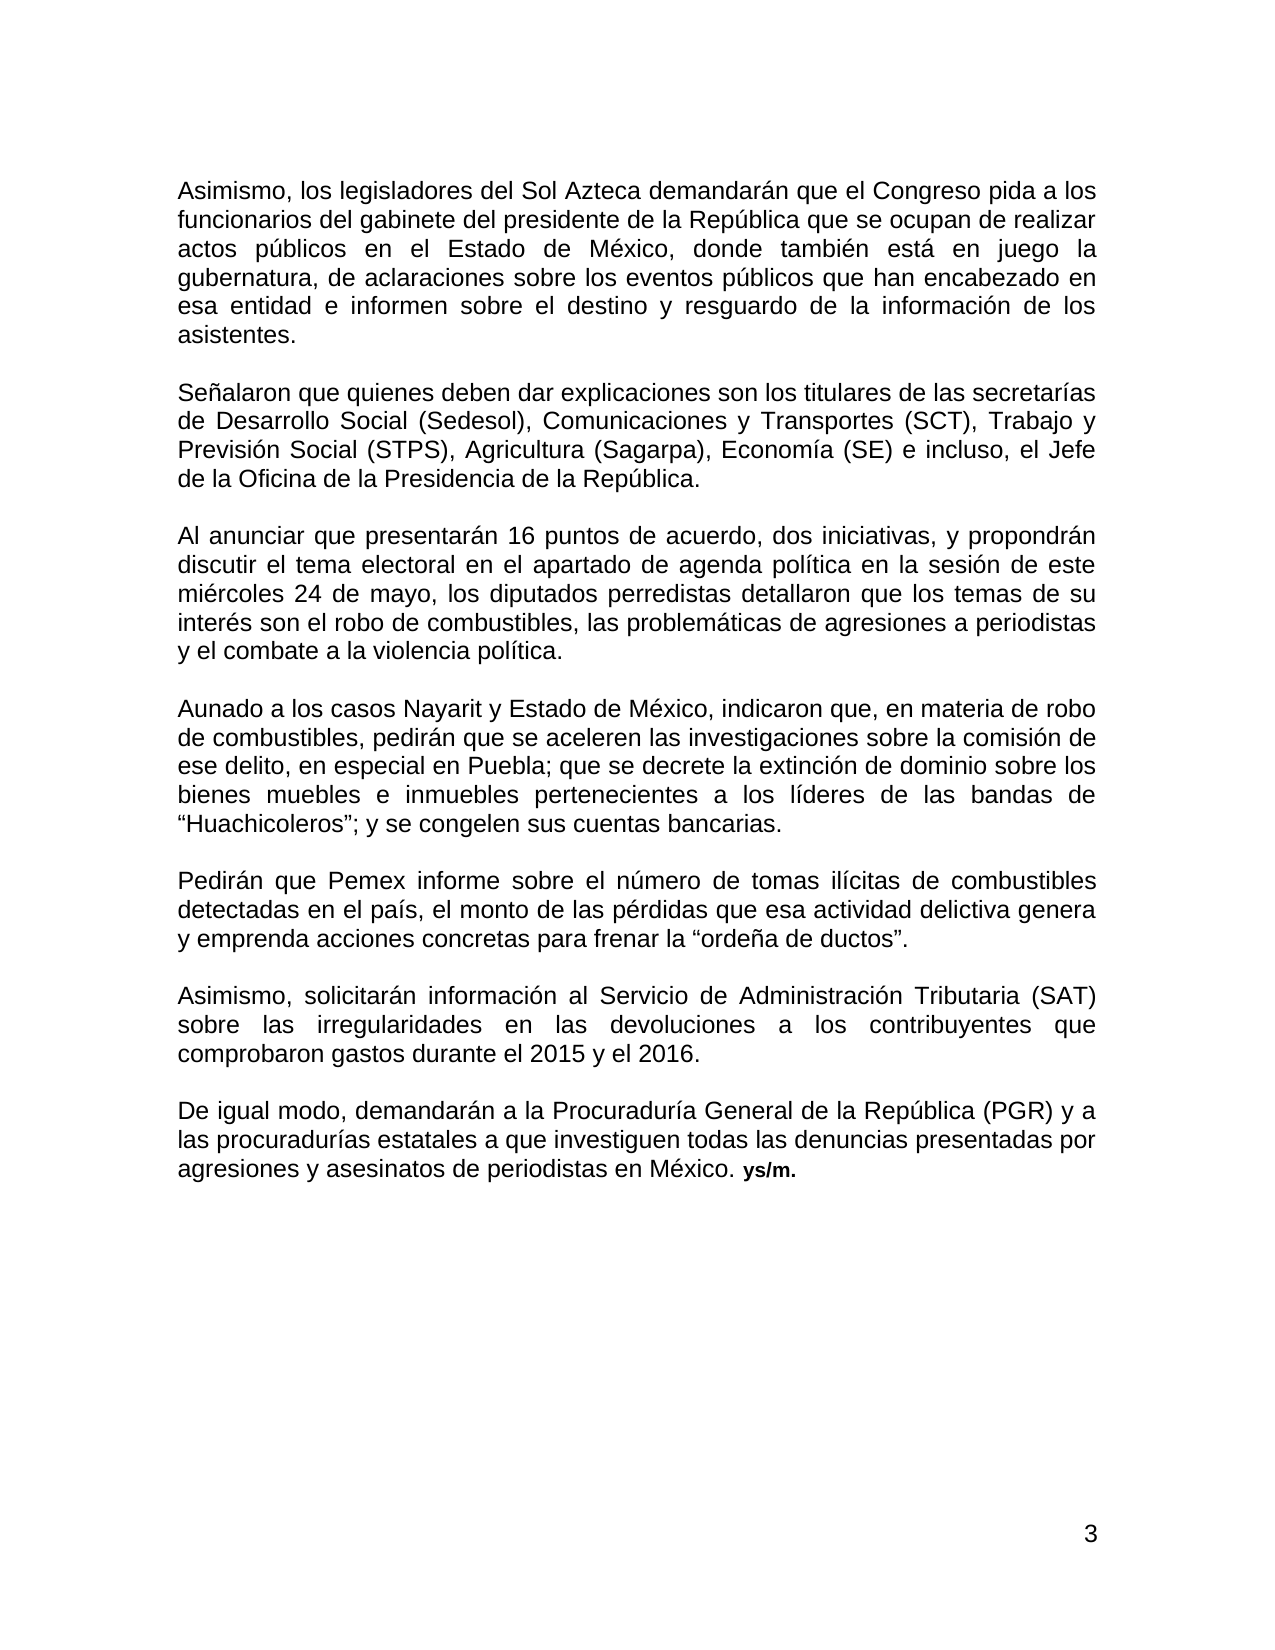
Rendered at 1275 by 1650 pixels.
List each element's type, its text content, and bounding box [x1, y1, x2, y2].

text De igual modo, demandarán a la Procuraduría General de la República (PGR) y a las procuradurías estatales a que investiguen todas las denuncias presentadas por agresiones y asesinatos de periodistas en México. ys/m. [177, 1096, 1098, 1183]
text Asimismo, solicitarán información al Servicio de Administración Tributaria (SAT) sobre las irregularidades en las devoluciones a los contribuyentes que comprobaron gastos durante el 2015 y el 2016. [177, 981, 1098, 1068]
text Aunado a los casos Nayarit y Estado de México, indicaron que, en materia de robo de combustibles, pedirán que se aceleren las investigaciones sobre la comisión de ese delito, en especial en Puebla; que se decrete la extinción de dominio sobre los bienes muebles e inmuebles pertenecientes a los líderes de las bandas de “Huachicoleros”; y se congelen sus cuentas bancarias. [177, 694, 1098, 838]
text Señalaron que quienes deben dar explicaciones son los titulares de las secretarías de Desarrollo Social (Sedesol), Comunicaciones y Transportes (SCT), Trabajo y Previsión Social (STPS), Agricultura (Sagarpa), Economía (SE) e incluso, el Jefe de la Oficina de la Presidencia de la República. [177, 378, 1098, 493]
text Asimismo, los legisladores del Sol Azteca demandarán que el Congreso pida a los funcionarios del gabinete del presidente de la República que se ocupan de realizar actos públicos en el Estado de México, donde también está en juego la gubernatura, de aclaraciones sobre los eventos públicos que han encabezado en esa entidad e informen sobre el destino y resguardo de la información de los asistentes. [177, 176, 1098, 349]
text Pedirán que Pemex informe sobre el número de tomas ilícitas de combustibles detectadas en el país, el monto de las pérdidas que esa actividad delictiva genera y emprenda acciones concretas para frenar la “ordeña de ductos”. [177, 866, 1098, 953]
text Al anunciar que presentarán 16 puntos de acuerdo, dos iniciativas, y propondrán discutir el tema electoral en el apartado de agenda política en la sesión de este miércoles 24 de mayo, los diputados perredistas detallaron que los temas de su interés son el robo de combustibles, las problemáticas de agresiones a periodistas y el combate a la violencia política. [177, 521, 1098, 665]
